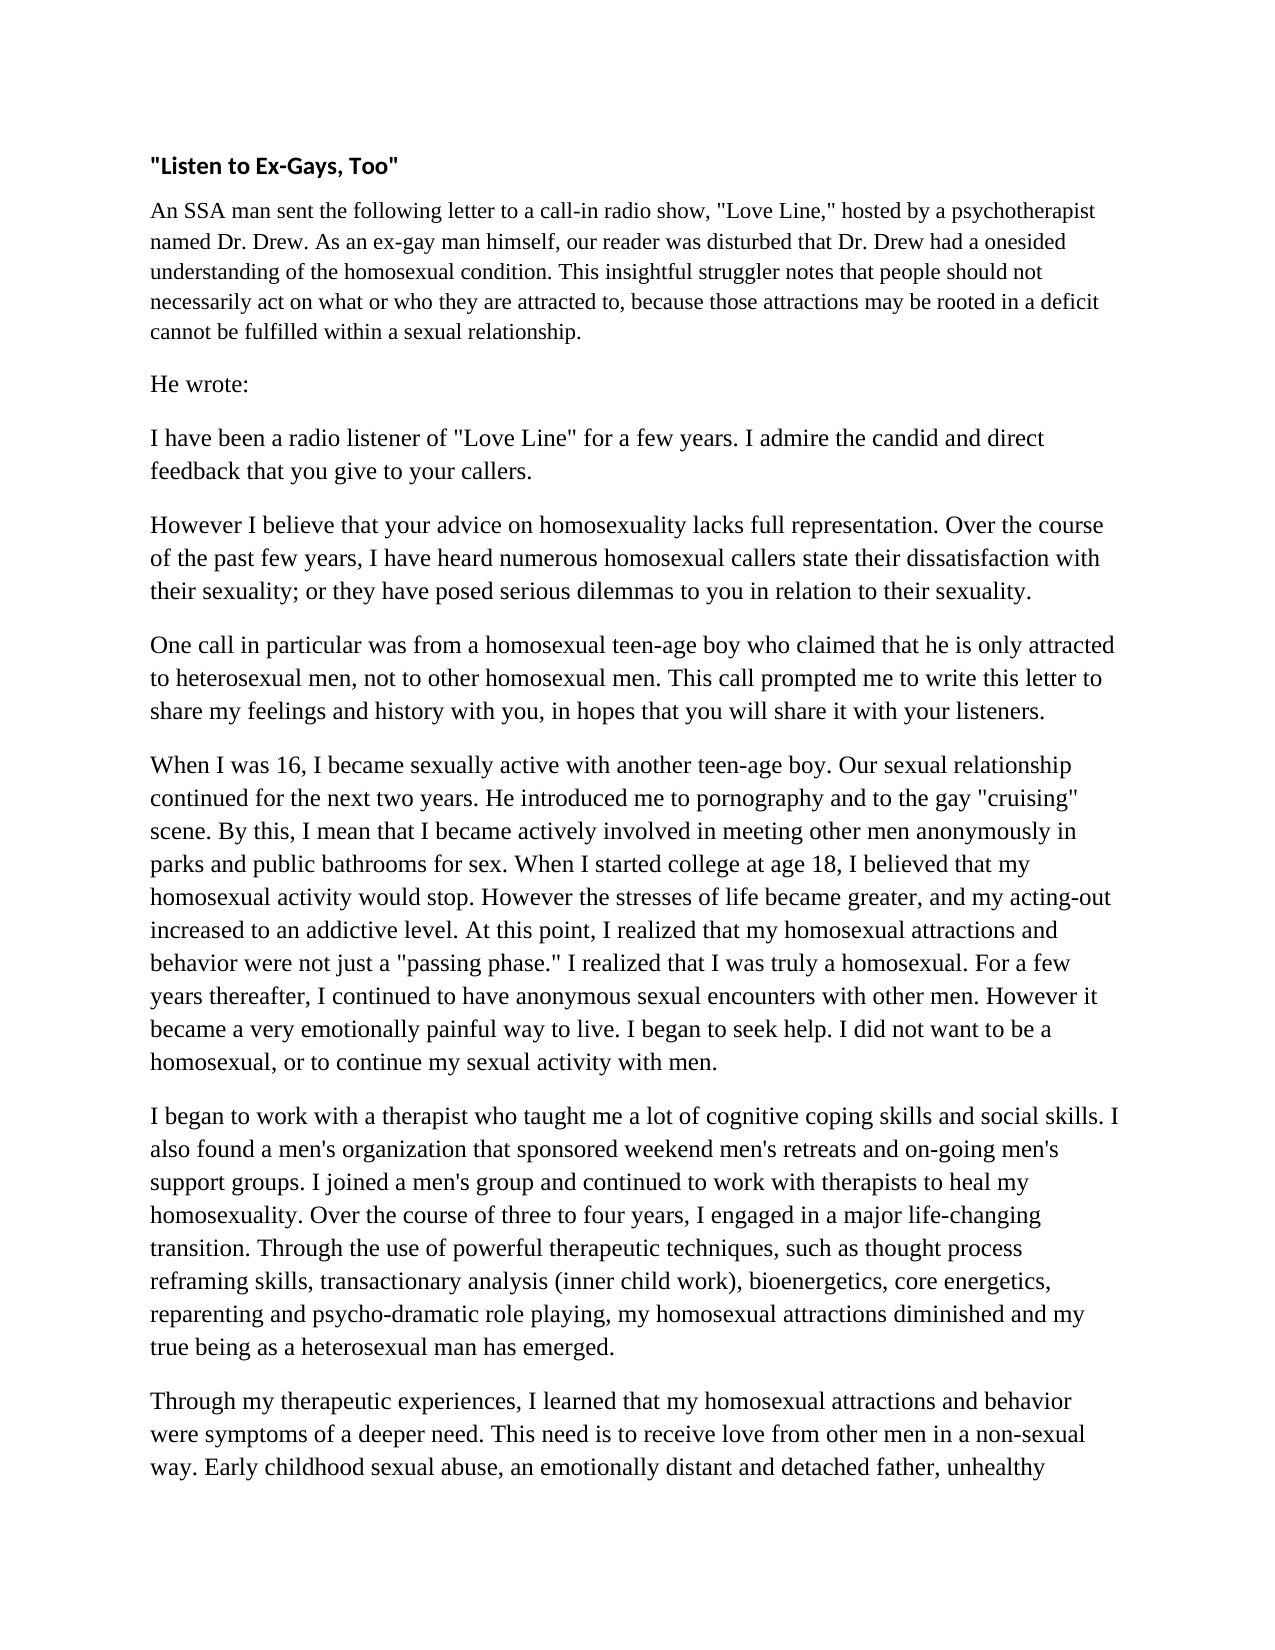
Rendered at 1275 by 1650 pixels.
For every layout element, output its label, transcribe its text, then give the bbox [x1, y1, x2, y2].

text He wrote: [150, 369, 1125, 398]
text "Listen to Ex-Gays, Too" [150, 150, 1125, 181]
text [150, 1386, 1125, 1481]
text I began to work with a therapist who taught me a lot of cognitive coping skills and social skills. I also found a men's organization that sponsored weekend men's retreats and on-going men's support groups. I joined a men's group and continued to work with therapists to heal my homosexuality. Over the course of three to four years, I engaged in a major life-changing transition. Through the use of powerful therapeutic techniques, such as thought process reframing skills, transactionary analysis (inner child work), bioenergetics, core energetics, reparenting and psycho-dramatic role playing, my homosexual attractions diminished and my true being as a heterosexual man has emerged. [150, 1101, 1125, 1361]
text I have been a radio listener of "Love Line" for a few years. I admire the candid and direct feedback that you give to your callers. [150, 423, 1125, 485]
text However I believe that your advice on homosexuality lacks full representation. Over the course of the past few years, I have heard numerous homosexual callers state their dissatisfaction with their sexuality; or they have posed serious dilemmas to you in relation to their sexuality. [150, 510, 1125, 605]
text One call in particular was from a homosexual teen-age boy who claimed that he is only attracted to heterosexual men, not to other homosexual men. This call prompted me to write this letter to share my feelings and history with you, in hopes that you will share it with your listeners. [150, 630, 1125, 725]
text An SSA man sent the following letter to a call-in radio show, "Love Line," hosted by a psychotherapist named Dr. Drew. As an ex-gay man himself, our reader was disturbed that Dr. Drew had a onesided understanding of the homosexual condition. This insightful struggler notes that people should not necessarily act on what or who they are attracted to, because those attractions may be rooted in a deficit cannot be fulfilled within a sexual relationship. [150, 197, 1125, 345]
text When I was 16, I became sexually active with another teen-age boy. Our sexual relationship continued for the next two years. He introduced me to pornography and to the gay "cruising" scene. By this, I mean that I became actively involved in meeting other men anonymously in parks and public bathrooms for sex. When I started college at age 18, I believed that my homosexual activity would stop. However the stresses of life became greater, and my acting-out increased to an addictive level. At this point, I realized that my homosexual attractions and behavior were not just a "passing phase." I realized that I was truly a homosexual. For a few years thereafter, I continued to have anonymous sexual encounters with other men. However it became a very emotionally painful way to live. I began to seek help. I did not want to be a homosexual, or to continue my sexual activity with men. [150, 750, 1125, 1076]
